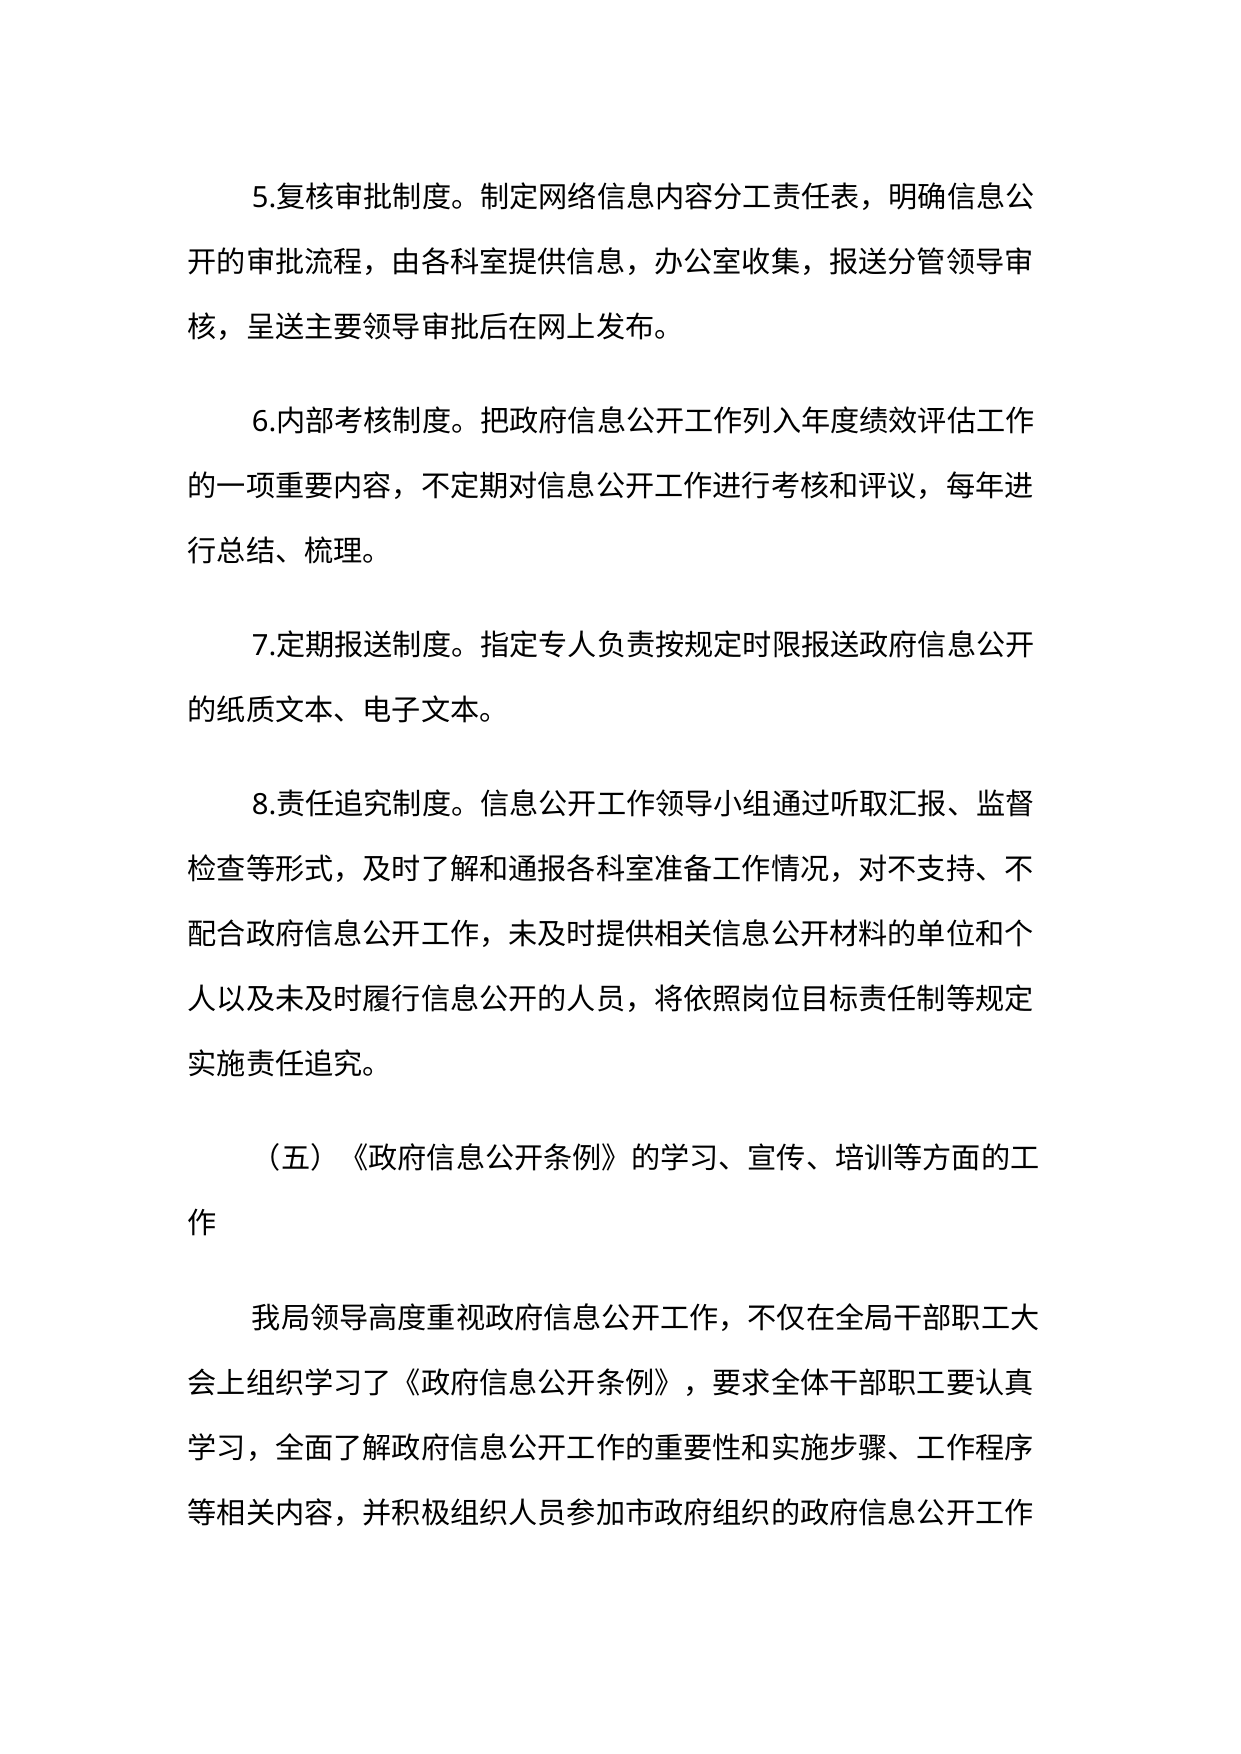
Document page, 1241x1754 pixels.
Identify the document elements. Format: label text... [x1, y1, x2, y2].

text 6.内部考核制度。把政府信息公开工作列入年度绩效评估工作的一项重要内容，不定期对信息公开工作进行考核和评议，每年进行总结、梳理。 [187, 386, 1053, 581]
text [187, 1283, 1053, 1543]
text （五）《政府信息公开条例》的学习、宣传、培训等方面的工作 [187, 1124, 1053, 1254]
text 8.责任追究制度。信息公开工作领导小组通过听取汇报、监督检查等形式，及时了解和通报各科室准备工作情况，对不支持、不配合政府信息公开工作，未及时提供相关信息公开材料的单位和个人以及未及时履行信息公开的人员，将依照岗位目标责任制等规定实施责任追究。 [187, 769, 1053, 1094]
text 7.定期报送制度。指定专人负责按规定时限报送政府信息公开的纸质文本、电子文本。 [187, 610, 1053, 740]
text 5.复核审批制度。制定网络信息内容分工责任表，明确信息公开的审批流程，由各科室提供信息，办公室收集，报送分管领导审核，呈送主要领导审批后在网上发布。 [187, 162, 1053, 357]
